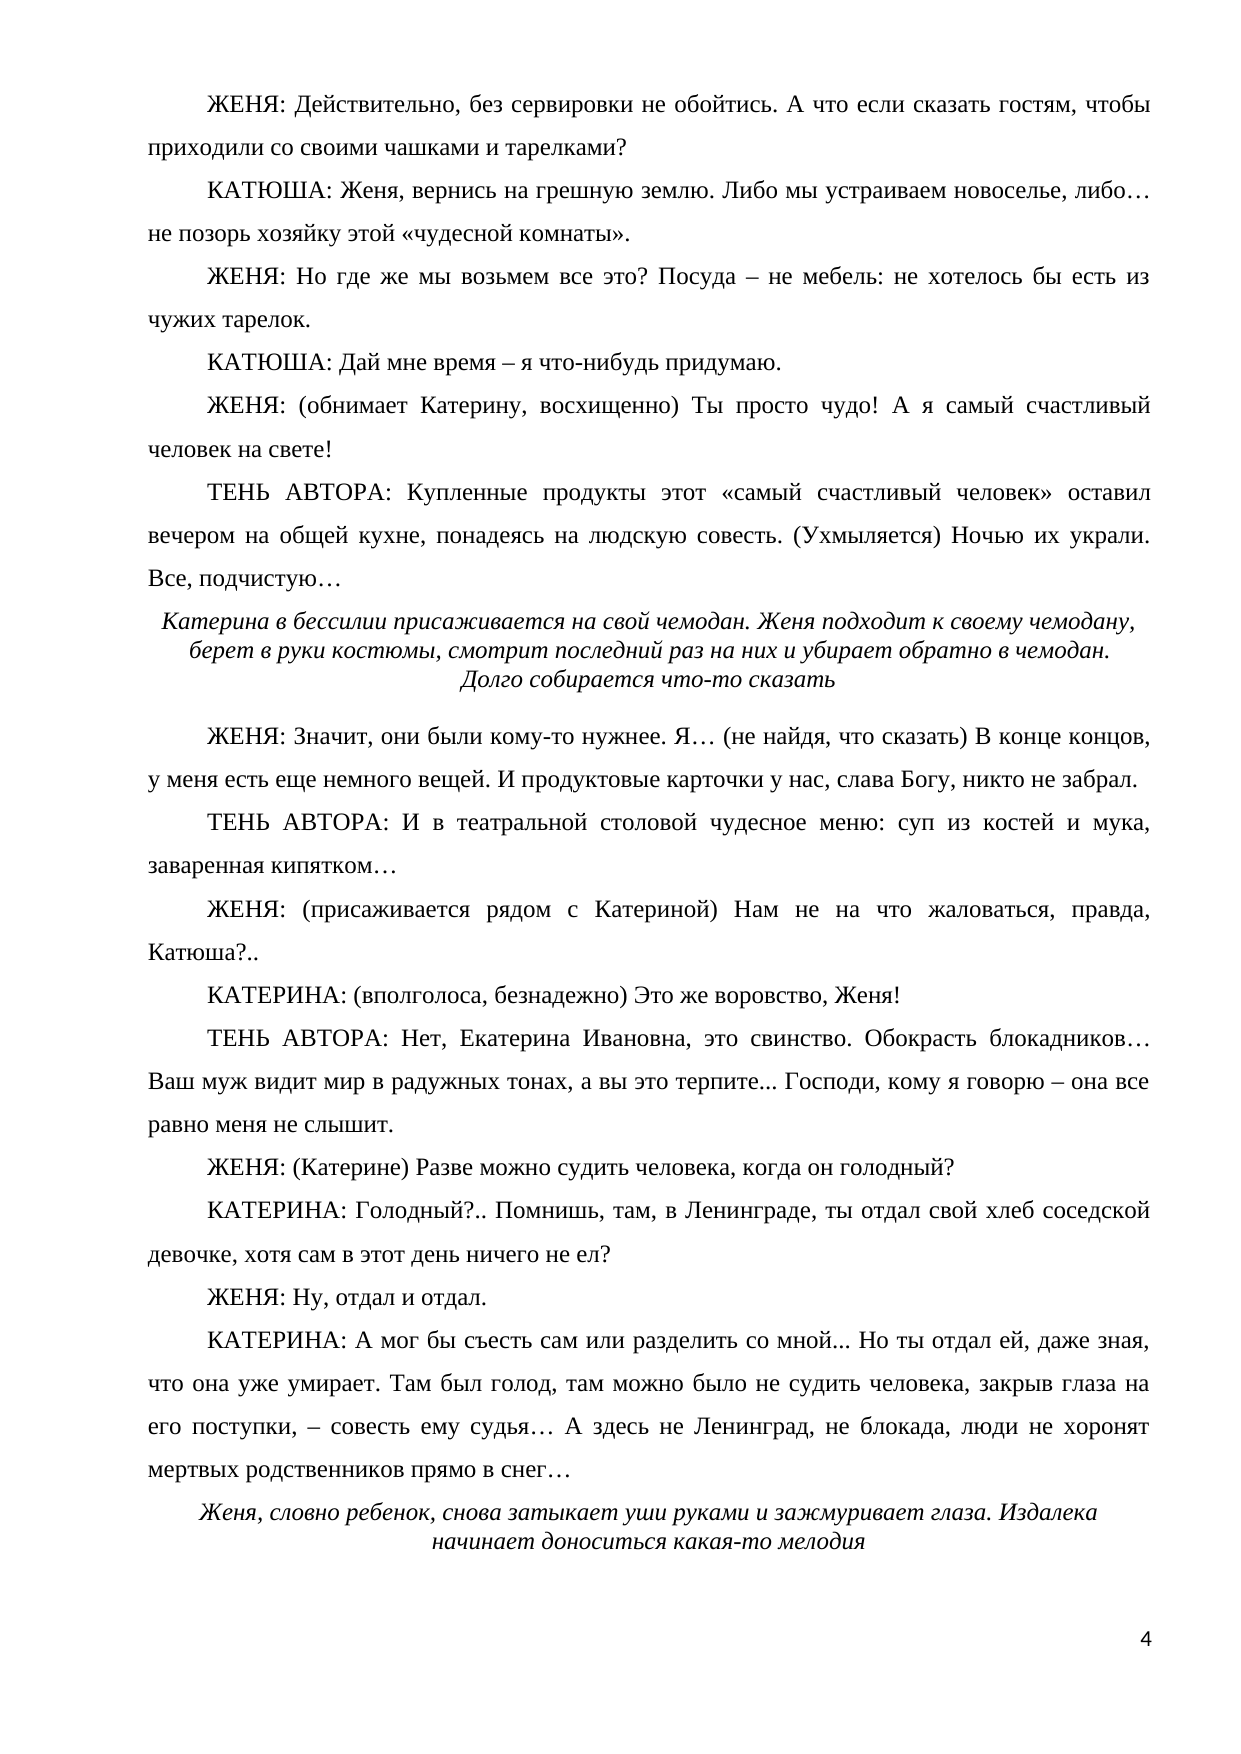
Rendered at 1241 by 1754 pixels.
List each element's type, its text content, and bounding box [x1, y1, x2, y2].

text Катерина в бессилии присаживается на свой чемодан. Женя подходит к своему чемодану, берет в руки костюмы, смотрит последний раз на них и убирает обратно в чемодан. [148, 606, 1152, 664]
text ТЕНЬ АВТОРА: И в театральной столовой чудесное меню: суп из костей и мука, заваренная кипятком… [148, 807, 1152, 879]
text ТЕНЬ АВТОРА: Нет, Екатерина Ивановна, это свинство. Обокрасть блокадников… Ваш муж видит мир в радужных тонах, а вы это терпите... Господи, кому я говорю – она все равно меня не слышит. [148, 1023, 1152, 1138]
text КАТЕРИНА: Голодный?.. Помнишь, там, в Ленинграде, ты отдал свой хлеб соседской девочке, хотя сам в этот день ничего не ел? [148, 1196, 1152, 1267]
text КАТЕРИНА: А мог бы съесть сам или разделить со мной... Но ты отдал ей, даже зная, что она уже умирает. Там был голод, там можно было не судить человека, закрыв глаза на его поступки, – совесть ему судья… А здесь не Ленинград, не блокада, люди не хоронят мертвых родственников прямо в снег… [148, 1325, 1152, 1483]
text ЖЕНЯ: Действительно, без сервировки не обойтись. А что если сказать гостям, чтобы приходили со своими чашками и тарелками? [148, 89, 1152, 161]
text ЖЕНЯ: (Катерине) Разве можно судить человека, когда он голодный? [148, 1152, 1152, 1181]
text ЖЕНЯ: (обнимает Катерину, восхищенно) Ты просто чудо! А я самый счастливый человек на свете! [148, 391, 1152, 462]
text ЖЕНЯ: Но где же мы возьмем все это? Посуда – не мебель: не хотелось бы есть из чужих тарелок. [148, 261, 1152, 333]
text КАТЮША: Женя, вернись на грешную землю. Либо мы устраиваем новоселье, либо… не позорь хозяйку этой «чудесной комнаты». [148, 175, 1152, 247]
text ЖЕНЯ: Ну, отдал и отдал. [148, 1282, 1152, 1311]
text Женя, словно ребенок, снова затыкает уши руками и зажмуривает глаза. Издалека начинает доноситься какая-то мелодия [148, 1497, 1152, 1555]
text ЖЕНЯ: Значит, они были кому-то нужнее. Я… (не найдя, что сказать) В конце концов, у меня есть еще немного вещей. И продуктовые карточки у нас, слава Богу, никто не забрал. [148, 721, 1152, 793]
text Долго собирается что-то сказать [148, 664, 1152, 692]
text КАТЕРИНА: (вполголоса, безнадежно) Это же воровство, Женя! [148, 980, 1152, 1009]
text ЖЕНЯ: (присаживается рядом с Катериной) Нам не на что жаловаться, правда, Катюша?.. [148, 894, 1152, 966]
text КАТЮША: Дай мне время – я что-нибудь придумаю. [148, 347, 1152, 376]
text ТЕНЬ АВТОРА: Купленные продукты этот «самый счастливый человек» оставил вечером на общей кухне, понадеясь на людскую совесть. (Ухмыляется) Ночью их украли. Все, подчистую… [148, 477, 1152, 592]
